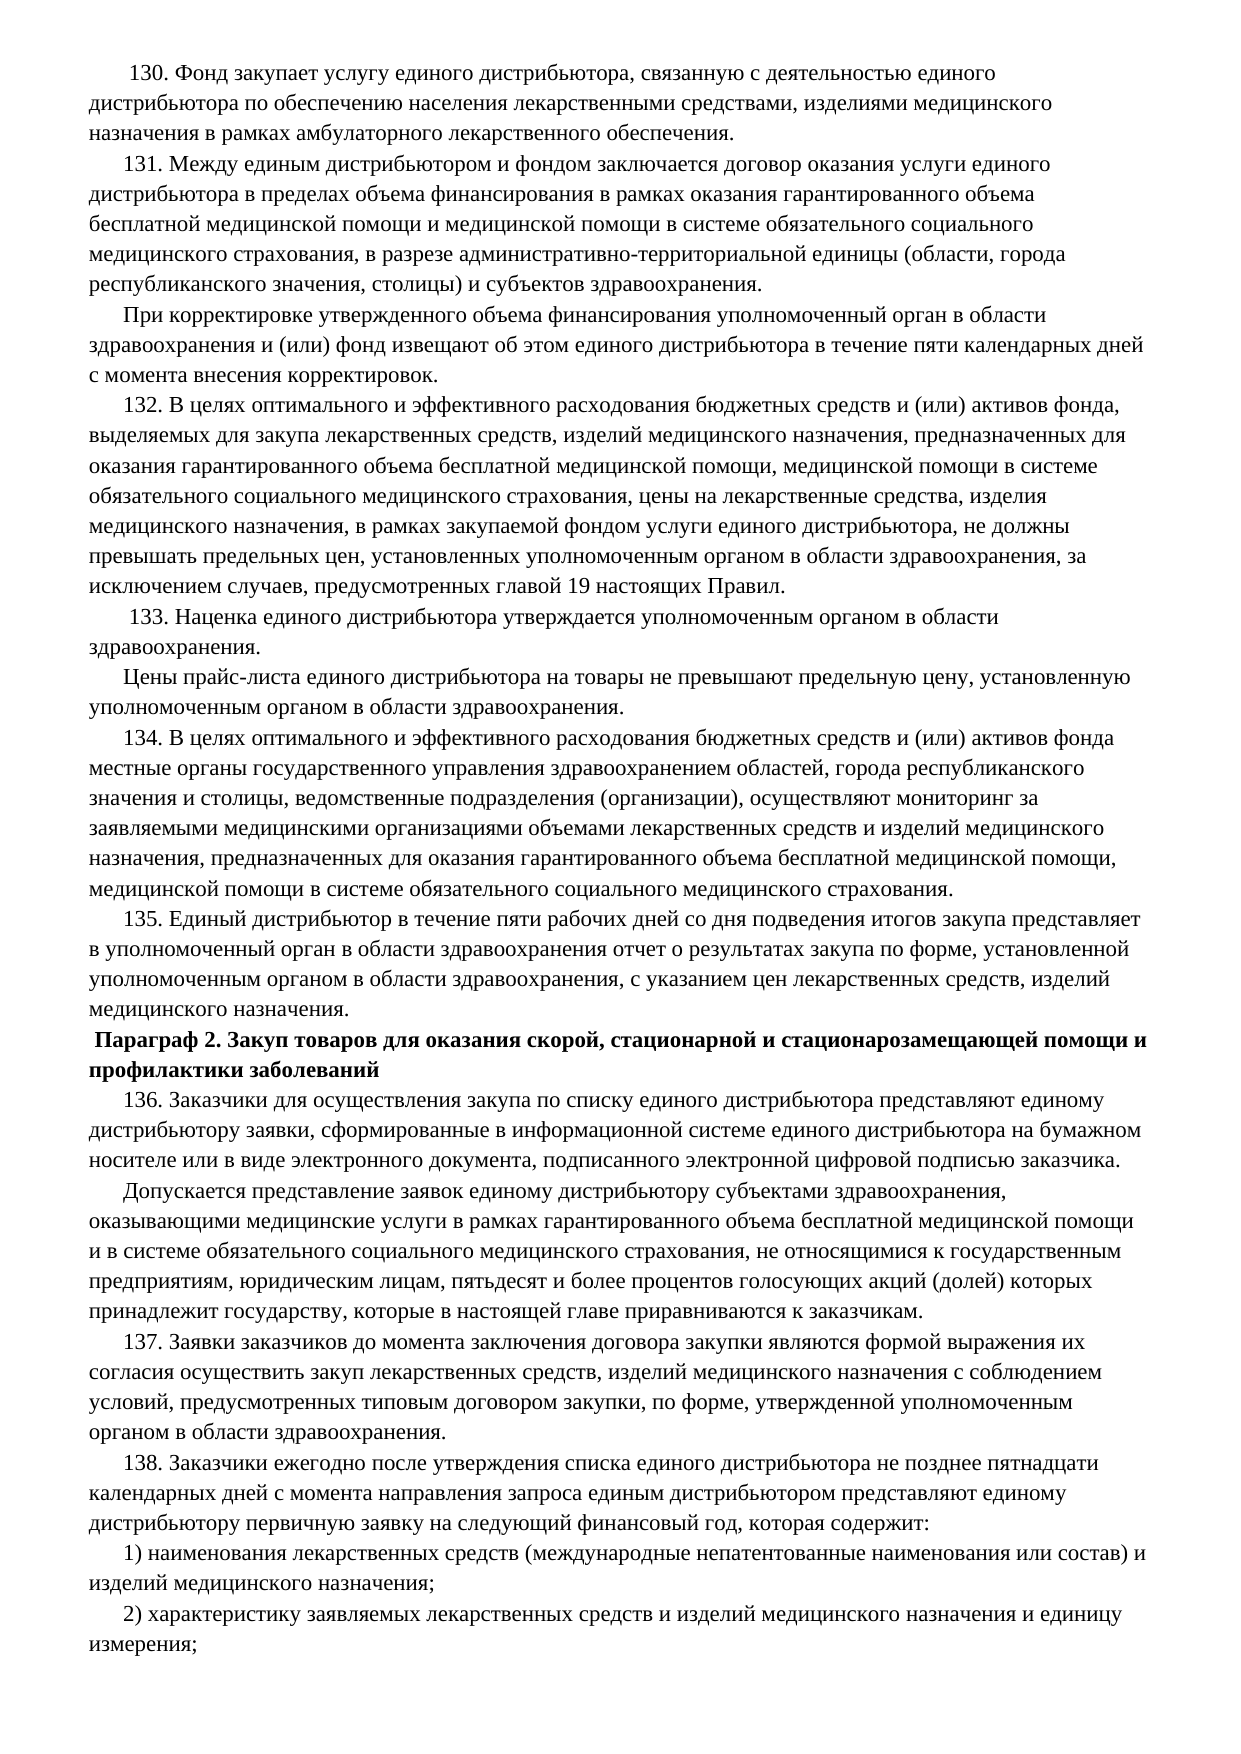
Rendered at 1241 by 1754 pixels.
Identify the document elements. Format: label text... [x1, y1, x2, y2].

text 135. Единый дистрибьютор в течение пяти рабочих дней со дня подведения итогов закупа представляет в уполномоченный орган в области здравоохранения отчет о результатах закупа по форме, установленной уполномоченным органом в области здравоохранения, с указанием цен лекарственных средств, изделий медицинского назначения. [89, 905, 1152, 1022]
text 2) характеристику заявляемых лекарственных средств и изделий медицинского назначения и единицу измерения; [89, 1600, 1152, 1656]
text 130. Фонд закупает услугу единого дистрибьютора, связанную с деятельностью единого дистрибьютора по обеспечению населения лекарственными средствами, изделиями медицинского назначения в рамках амбулаторного лекарственного обеспечения. [89, 59, 1152, 146]
text 132. В целях оптимального и эффективного расходования бюджетных средств и (или) активов фонда, выделяемых для закупа лекарственных средств, изделий медицинского назначения, предназначенных для оказания гарантированного объема бесплатной медицинской помощи, медицинской помощи в системе обязательного социального медицинского страхования, цены на лекарственные средства, изделия медицинского назначения, в рамках закупаемой фондом услуги единого дистрибьютора, не должны превышать предельных цен, установленных уполномоченным органом в области здравоохранения, за исключением случаев, предусмотренных главой 19 настоящих Правил. [89, 391, 1152, 599]
text 136. Заказчики для осуществления закупа по списку единого дистрибьютора представляют единому дистрибьютору заявки, сформированные в информационной системе единого дистрибьютора на бумажном носителе или в виде электронного документа, подписанного электронной цифровой подписью заказчика. [89, 1086, 1152, 1173]
text 134. В целях оптимального и эффективного расходования бюджетных средств и (или) активов фонда местные органы государственного управления здравоохранением областей, города республиканского значения и столицы, ведомственные подразделения (организации), осуществляют мониторинг за заявляемыми медицинскими организациями объемами лекарственных средств и изделий медицинского назначения, предназначенных для оказания гарантированного объема бесплатной медицинской помощи, медицинской помощи в системе обязательного социального медицинского страхования. [89, 724, 1152, 901]
text 137. Заявки заказчиков до момента заключения договора закупки являются формой выражения их согласия осуществить закуп лекарственных средств, изделий медицинского назначения с соблюдением условий, предусмотренных типовым договором закупки, по форме, утвержденной уполномоченным органом в области здравоохранения. [89, 1328, 1152, 1445]
text 133. Наценка единого дистрибьютора утверждается уполномоченным органом в области здравоохранения. [89, 603, 1152, 659]
text Цены прайс-листа единого дистрибьютора на товары не превышают предельную цену, установленную уполномоченным органом в области здравоохранения. [89, 663, 1152, 720]
text При корректировке утвержденного объема финансирования уполномоченный орган в области здравоохранения и (или) фонд извещают об этом единого дистрибьютора в течение пяти календарных дней с момента внесения корректировок. [89, 301, 1152, 387]
text Допускается представление заявок единому дистрибьютору субъектами здравоохранения, оказывающими медицинские услуги в рамках гарантированного объема бесплатной медицинской помощи и в системе обязательного социального медицинского страхования, не относящимися к государственным предприятиям, юридическим лицам, пятьдесят и более процентов голосующих акций (долей) которых принадлежит государству, которые в настоящей главе приравниваются к заказчикам. [89, 1177, 1152, 1324]
text 1) наименования лекарственных средств (международные непатентованные наименования или состав) и изделий медицинского назначения; [89, 1539, 1152, 1596]
text 138. Заказчики ежегодно после утверждения списка единого дистрибьютора не позднее пятнадцати календарных дней с момента направления запроса единым дистрибьютором представляют единому дистрибьютору первичную заявку на следующий финансовый год, которая содержит: [89, 1449, 1152, 1535]
text 131. Между единым дистрибьютором и фондом заключается договор оказания услуги единого дистрибьютора в пределах объема финансирования в рамках оказания гарантированного объема бесплатной медицинской помощи и медицинской помощи в системе обязательного социального медицинского страхования, в разрезе административно-территориальной единицы (области, города республиканского значения, столицы) и субъектов здравоохранения. [89, 150, 1152, 297]
text Параграф 2. Закуп товаров для оказания скорой, стационарной и стационарозамещающей помощи и профилактики заболеваний [89, 1026, 1152, 1082]
